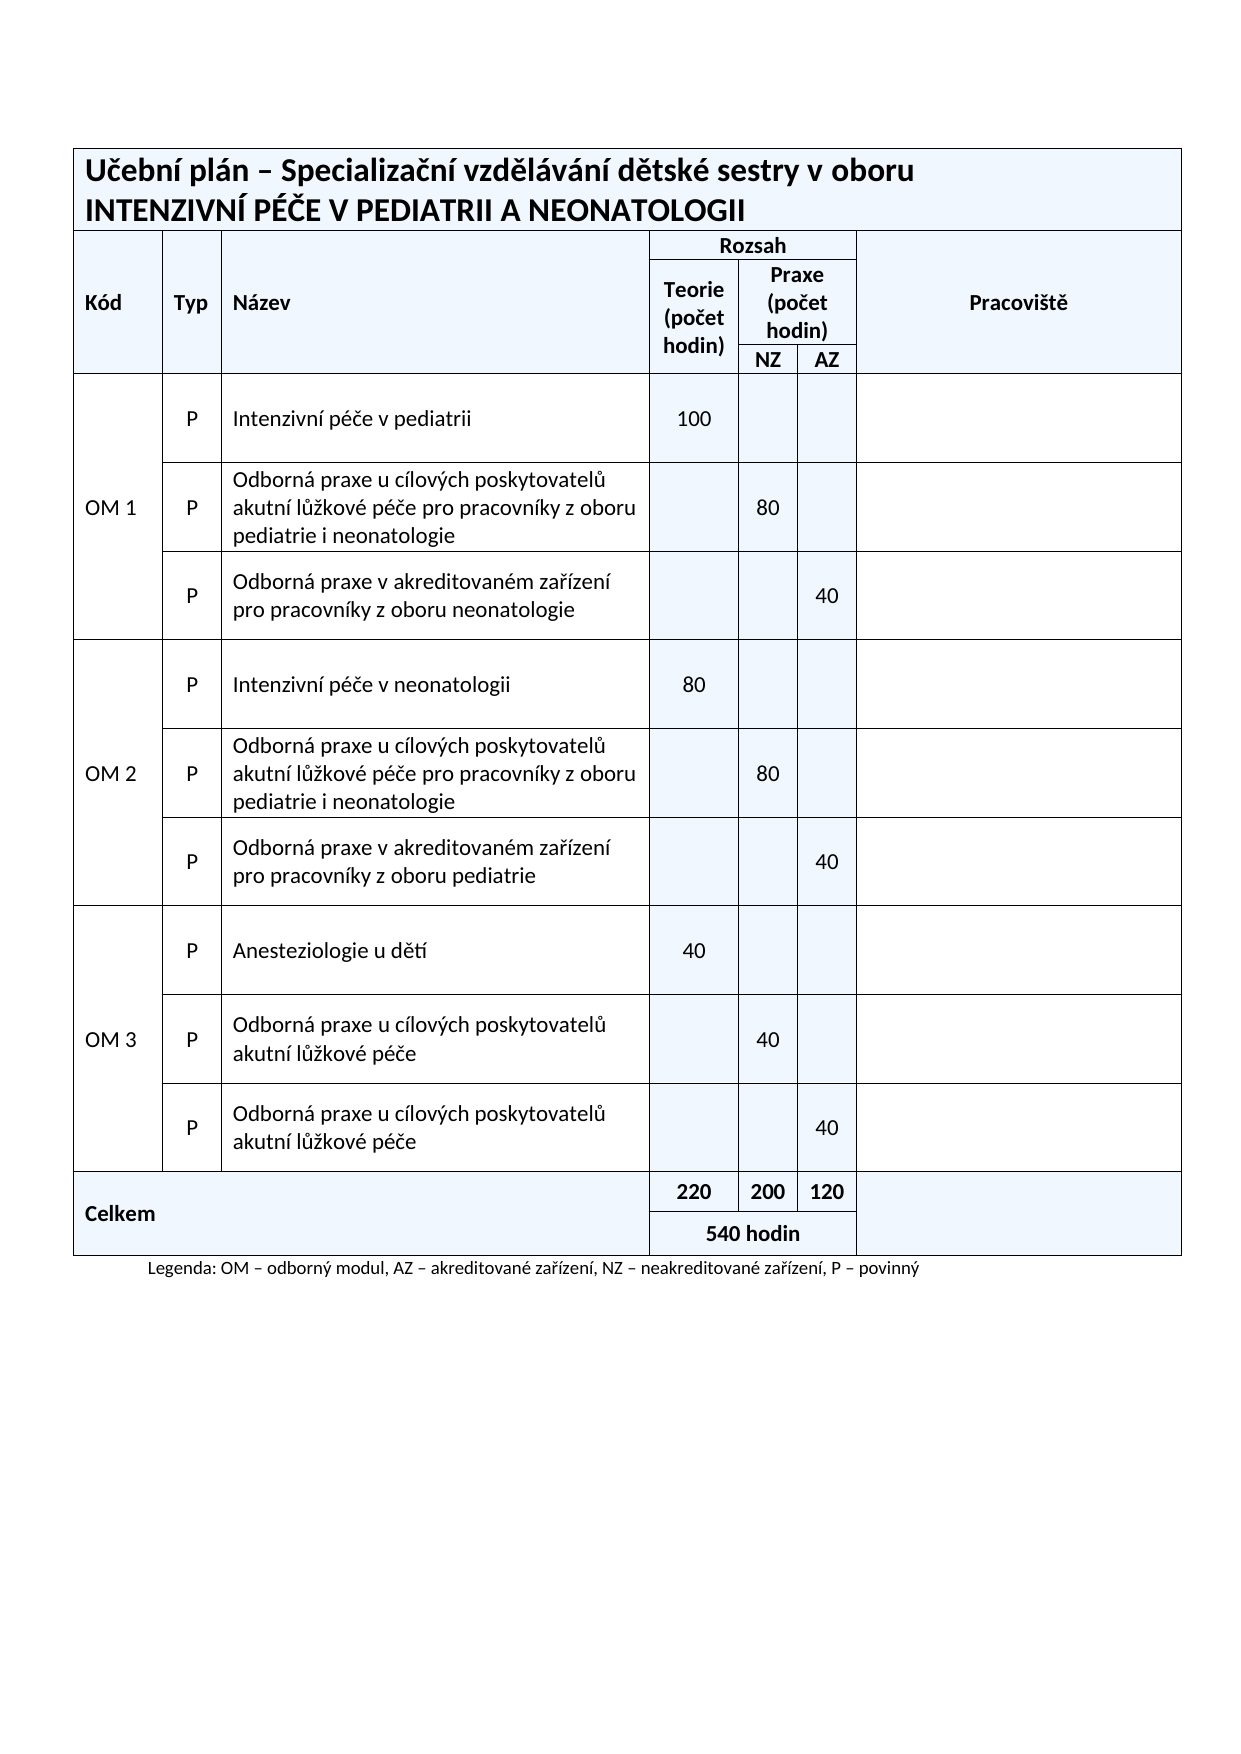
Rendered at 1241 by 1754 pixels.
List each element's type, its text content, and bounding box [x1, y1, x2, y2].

table_cell Intenzivní péče v neonatologii [222, 640, 649, 728]
table_cell 40 [798, 552, 856, 639]
table_cell [798, 640, 856, 728]
table_cell Odborná praxe u cílových poskytovatelů akutní lůžkové péče [222, 1084, 649, 1171]
table_cell [739, 1084, 797, 1171]
table_cell [650, 463, 738, 551]
table_cell [739, 818, 797, 905]
table_cell 100 [650, 374, 738, 462]
text Legenda: OM – odborný modul, AZ – akreditované zařízení, NZ – neakreditované zařízení, P – povinný [148, 1256, 1093, 1279]
table_cell [650, 995, 738, 1082]
table_cell OM 2 [74, 640, 162, 905]
table_header Učební plán – Specializační vzdělávání dětské sestry v oboru Intenzivní péče v pediatrii a neonatologii [74, 149, 1181, 230]
table_cell P [163, 640, 221, 728]
table_cell Pracoviště [857, 231, 1181, 373]
table_cell P [163, 374, 221, 462]
table_cell [650, 818, 738, 905]
table_cell Intenzivní péče v pediatrii [222, 374, 649, 462]
table_cell Odborná praxe u cílových poskytovatelů akutní lůžkové péče pro pracovníky z oboru pediatrie i neonatologie [222, 729, 649, 817]
table_cell Rozsah [650, 231, 856, 259]
table_cell [798, 906, 856, 994]
table_cell P [163, 995, 221, 1082]
table_cell Typ [163, 231, 221, 373]
table_cell OM 1 [74, 374, 162, 639]
table_cell [650, 729, 738, 817]
table_cell [857, 729, 1181, 817]
table_cell [739, 552, 797, 639]
table_cell 540 hodin [650, 1212, 856, 1255]
table_cell Odborná praxe v akreditovaném zařízení pro pracovníky z oboru pediatrie [222, 818, 649, 905]
table_cell [739, 374, 797, 462]
table_cell [857, 1172, 1181, 1255]
table_cell 80 [650, 640, 738, 728]
table_cell AZ [798, 345, 856, 373]
table_cell 40 [650, 906, 738, 994]
table_cell Kód [74, 231, 162, 373]
table_cell 80 [739, 729, 797, 817]
table_cell Název [222, 231, 649, 373]
table_cell [650, 1084, 738, 1171]
table_cell [798, 729, 856, 817]
table_cell Odborná praxe v akreditovaném zařízení pro pracovníky z oboru neonatologie [222, 552, 649, 639]
table_cell [798, 463, 856, 551]
table_cell 220 [650, 1172, 738, 1211]
table_cell [857, 1084, 1181, 1171]
table_cell P [163, 818, 221, 905]
table_cell P [163, 906, 221, 994]
table_cell 40 [739, 995, 797, 1082]
table_cell [739, 906, 797, 994]
table_cell Anesteziologie u dětí [222, 906, 649, 994]
table_cell 200 [739, 1172, 797, 1211]
table_cell [857, 995, 1181, 1082]
table_cell P [163, 552, 221, 639]
table_cell Odborná praxe u cílových poskytovatelů akutní lůžkové péče pro pracovníky z oboru pediatrie i neonatologie [222, 463, 649, 551]
table_cell P [163, 729, 221, 817]
table_cell 80 [739, 463, 797, 551]
table_cell 40 [798, 818, 856, 905]
table_cell [650, 552, 738, 639]
table_cell [857, 552, 1181, 639]
table_cell 40 [798, 1084, 856, 1171]
table_cell P [163, 1084, 221, 1171]
table_cell OM 3 [74, 906, 162, 1171]
table_cell [739, 640, 797, 728]
table_cell [857, 818, 1181, 905]
table_cell [857, 463, 1181, 551]
table_cell Praxe (počet hodin) [739, 260, 856, 344]
table_cell [798, 995, 856, 1082]
table_cell [857, 906, 1181, 994]
table_cell Celkem [74, 1172, 649, 1255]
table_cell [857, 374, 1181, 462]
table_cell [798, 374, 856, 462]
table_cell Odborná praxe u cílových poskytovatelů akutní lůžkové péče [222, 995, 649, 1082]
table_cell [857, 640, 1181, 728]
table_cell NZ [739, 345, 797, 373]
table_cell Teorie (počet hodin) [650, 260, 738, 373]
table_cell 120 [798, 1172, 856, 1211]
table_cell P [163, 463, 221, 551]
